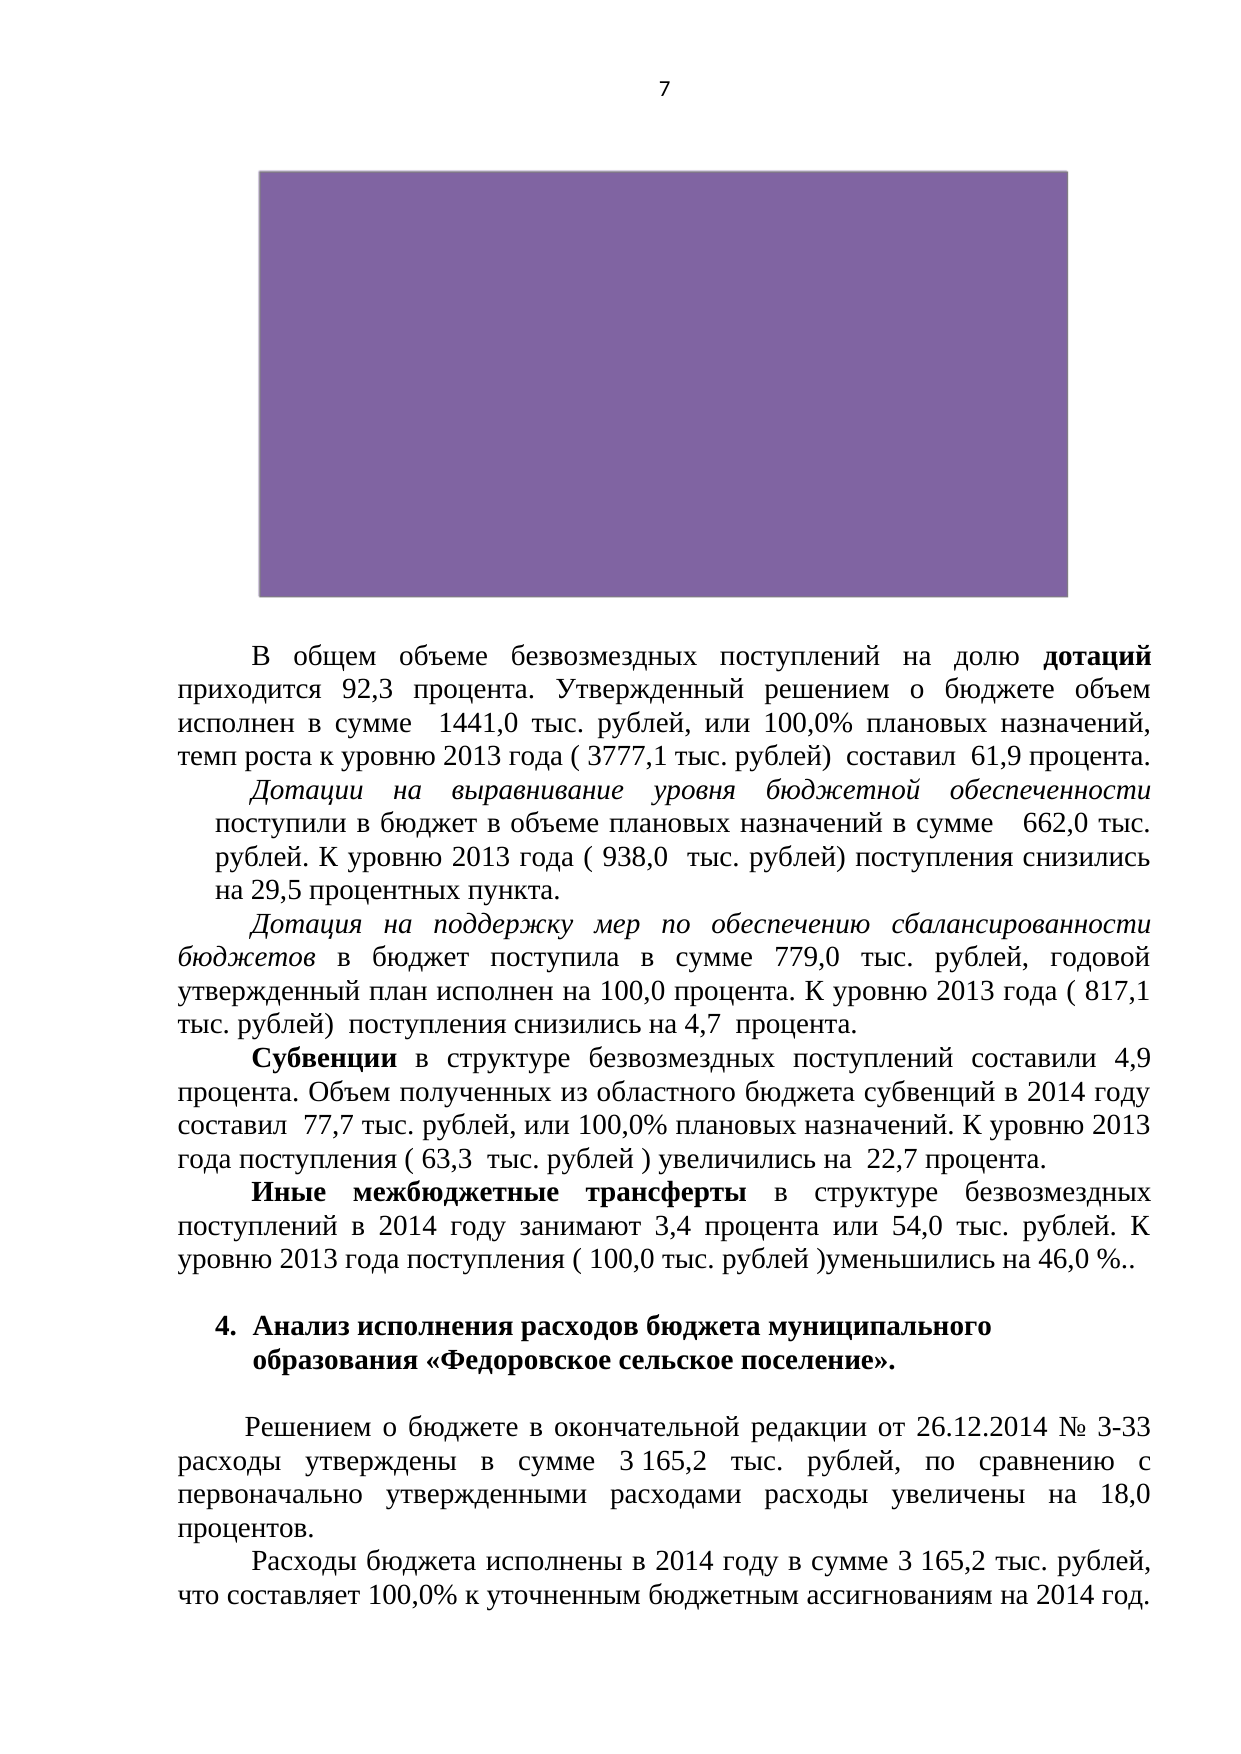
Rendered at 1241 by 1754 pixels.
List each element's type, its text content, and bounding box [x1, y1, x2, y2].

text Решением о бюджете в окончательной редакции от 26.12.2014 № 3-33 расходы утверждены в сумме 3 165,2 тыс. рублей, по сравнению с первоначально утвержденными расходами расходы увеличены на 18,0 процентов. [177, 1409, 1152, 1543]
list Анализ исполнения расходов бюджета муниципального образования «Федоровское сельское поселение». [215, 1308, 1152, 1376]
text Дотации на выравнивание уровня бюджетной обеспеченности поступили в бюджет в объеме плановых назначений в сумме 662,0 тыс. рублей. К уровню 2013 года ( 938,0 тыс. рублей) поступления снизились на 29,5 процентных пункта. [215, 772, 1152, 906]
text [177, 1543, 1152, 1610]
text Иные межбюджетные трансферты в структуре безвозмездных поступлений в 2014 году занимают 3,4 процента или 54,0 тыс. рублей. К уровню 2013 года поступления ( 100,0 тыс. рублей )уменьшились на 46,0 %.. [177, 1174, 1152, 1275]
text В общем объеме безвозмездных поступлений на долю дотаций приходится 92,3 процента. Утвержденный решением о бюджете объем исполнен в сумме 1441,0 тыс. рублей, или 100,0% плановых назначений, темп роста к уровню 2013 года ( 3777,1 тыс. рублей) составил 61,9 процента. [177, 638, 1152, 772]
text Субвенции в структуре безвозмездных поступлений составили 4,9 процента. Объем полученных из областного бюджета субвенций в 2014 году составил 77,7 тыс. рублей, или 100,0% плановых назначений. К уровню 2013 года поступления ( 63,3 тыс. рублей ) увеличились на 22,7 процента. [177, 1040, 1152, 1174]
text Дотация на поддержку мер по обеспечению сбалансированности бюджетов в бюджет поступила в сумме 779,0 тыс. рублей, годовой утвержденный план исполнен на 100,0 процента. К уровню 2013 года ( 817,1 тыс. рублей) поступления снизились на 4,7 процента. [177, 906, 1152, 1040]
